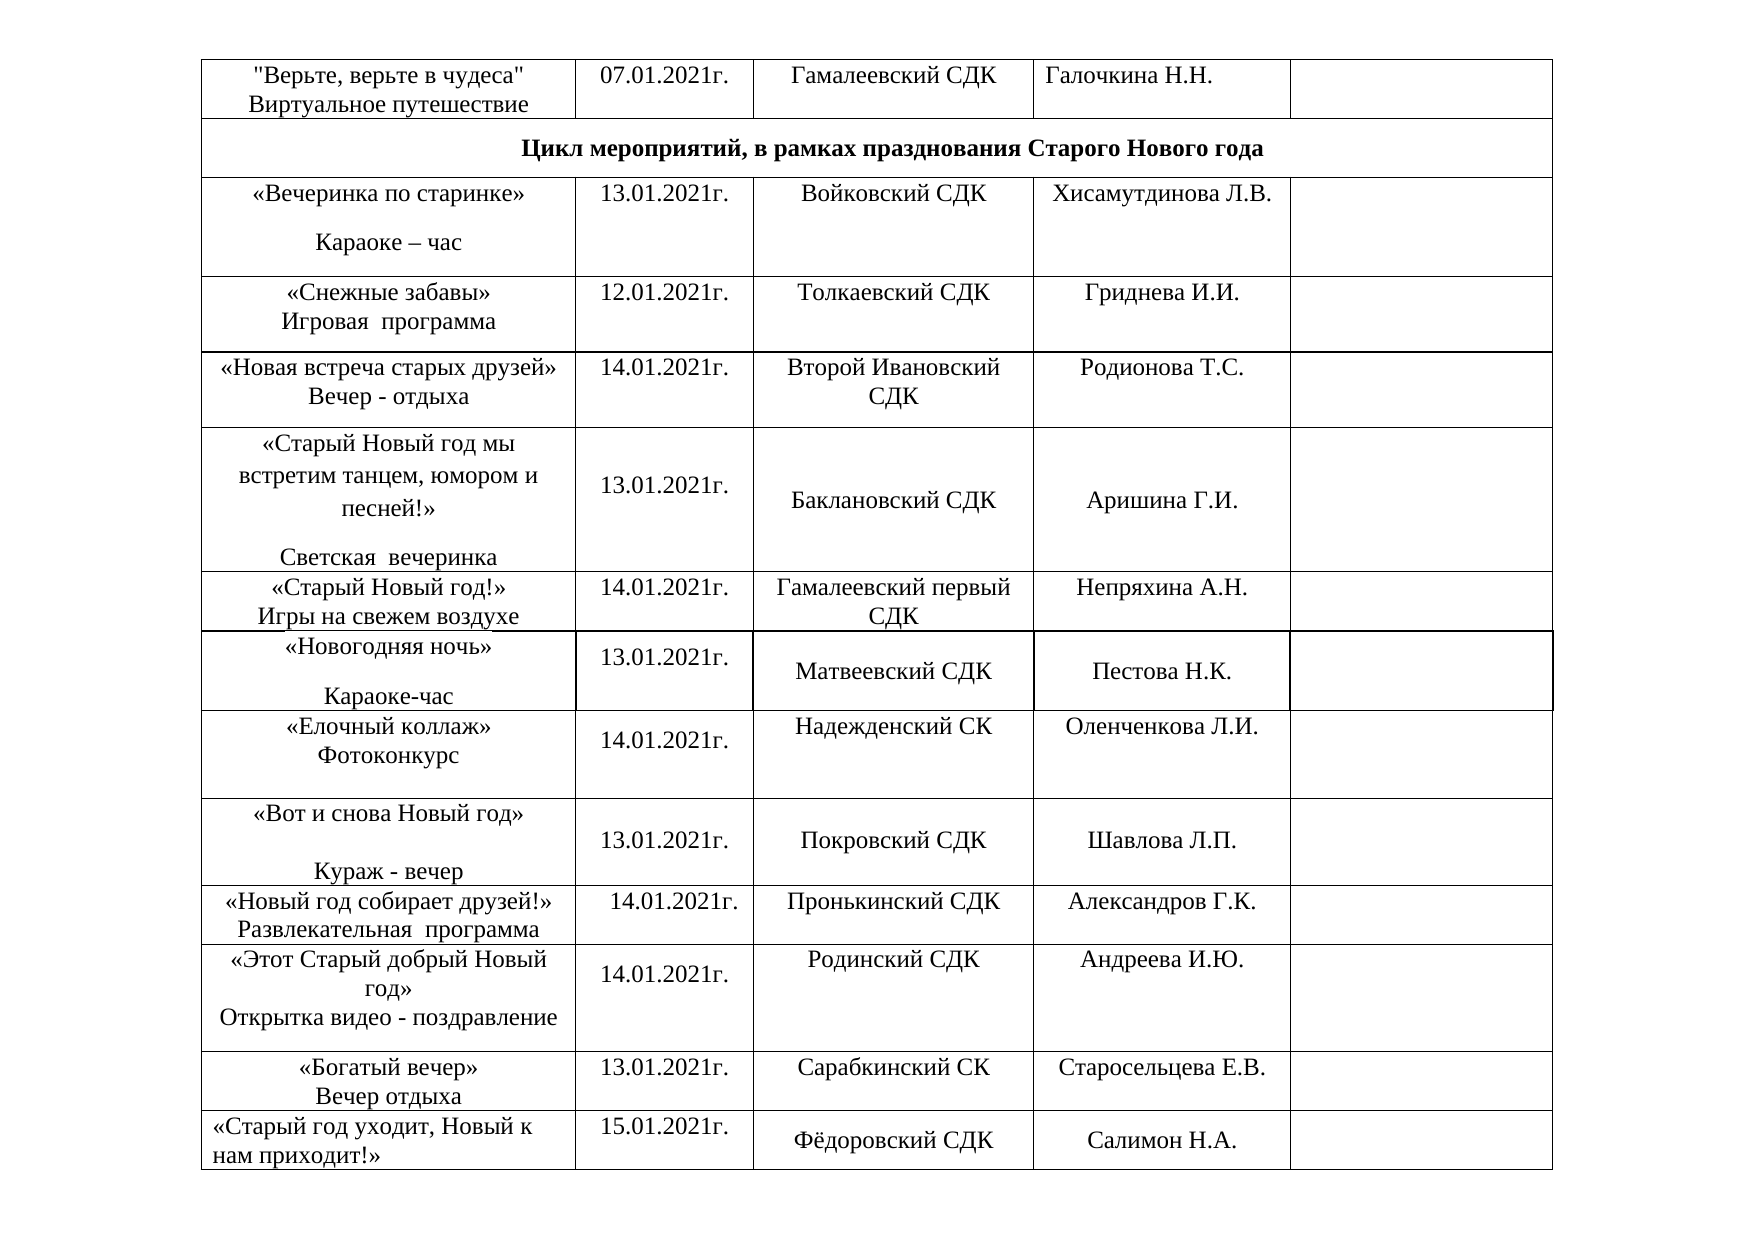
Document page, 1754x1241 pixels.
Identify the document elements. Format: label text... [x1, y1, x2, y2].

table_cell Гриднева И.И. [1034, 277, 1290, 351]
table_cell «Этот Старый добрый Новый год» Открытка видео - поздравление [202, 945, 575, 1051]
table_cell [1291, 886, 1552, 943]
table_cell 14.01.2021г. [576, 711, 753, 797]
table_cell "Верьте, верьте в чудеса" Виртуальное путешествие [202, 60, 575, 118]
table_cell 14.01.2021г. [576, 886, 753, 943]
table_cell 13.01.2021г. [576, 428, 753, 571]
table_cell 14.01.2021г. [576, 945, 753, 1051]
table_cell Старосельцева Е.В. [1034, 1052, 1290, 1110]
table_cell Салимон Н.А. [1034, 1111, 1290, 1168]
table_cell 07.01.2021г. [576, 60, 753, 118]
table_cell Александров Г.К. [1034, 886, 1290, 943]
table_cell [1291, 353, 1552, 427]
table_cell [1291, 178, 1552, 276]
table_cell 14.01.2021г. [576, 353, 753, 427]
table_cell Галочкина Н.Н. [1034, 60, 1290, 118]
table_cell 13.01.2021г. [576, 1052, 753, 1110]
table_cell «Старый Новый год мы встретим танцем, юмором и песней!» Светская вечеринка [202, 428, 575, 571]
table_cell Родинский СДК [754, 945, 1033, 1051]
table_cell Пронькинский СДК [754, 886, 1033, 943]
table_cell Непряхина А.Н. [1034, 572, 1290, 630]
table_cell Войковский СДК [754, 178, 1033, 276]
table_cell [1291, 428, 1552, 571]
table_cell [202, 1111, 575, 1168]
table_cell Аришина Г.И. [1034, 428, 1290, 571]
table_cell Андреева И.Ю. [1034, 945, 1290, 1051]
table_cell [1291, 711, 1552, 797]
table_cell Фёдоровский СДК [754, 1111, 1033, 1168]
table_cell [1291, 632, 1552, 709]
table_cell Гамалеевский первый СДК [754, 572, 1033, 630]
table_cell Надежденский СК [754, 711, 1033, 797]
table_cell Второй Ивановский СДК [754, 353, 1033, 427]
table_cell Сарабкинский СК [754, 1052, 1033, 1110]
table_cell «Новый год собирает друзей!» Развлекательная программа [202, 886, 575, 943]
table_cell 13.01.2021г. [576, 178, 753, 276]
table_cell [1291, 945, 1552, 1051]
table_cell «Новая встреча старых друзей» Вечер - отдыха [202, 353, 575, 427]
table_cell Шавлова Л.П. [1034, 799, 1290, 885]
table_cell «Елочный коллаж» Фотоконкурс [202, 711, 575, 797]
table_cell Родионова Т.С. [1034, 353, 1290, 427]
table_cell 12.01.2021г. [576, 277, 753, 351]
table_cell Пестова Н.К. [1035, 632, 1289, 709]
table_cell [1291, 572, 1552, 630]
table_cell Покровский СДК [754, 799, 1033, 885]
table_cell «Вот и снова Новый год» Кураж - вечер [202, 799, 575, 885]
table_cell 15.01.2021г. [576, 1111, 753, 1168]
table_cell 13.01.2021г. [577, 632, 752, 709]
table_cell [1291, 1111, 1552, 1168]
table_cell 13.01.2021г. [576, 799, 753, 885]
table_cell 14.01.2021г. [576, 572, 753, 630]
table_cell Гамалеевский СДК [754, 60, 1033, 118]
table_cell Толкаевский СДК [754, 277, 1033, 351]
table_cell «Снежные забавы» Игровая программа [202, 277, 575, 351]
table_cell [1291, 1052, 1552, 1110]
table_cell Хисамутдинова Л.В. [1034, 178, 1290, 276]
table_cell [1291, 60, 1552, 118]
table_cell «Новогодняя ночь» Караоке-час [202, 632, 575, 709]
table_cell [1291, 277, 1552, 351]
table_cell Оленченкова Л.И. [1034, 711, 1290, 797]
table_cell Цикл мероприятий, в рамках празднования Старого Нового года [202, 119, 1552, 177]
table_cell «Богатый вечер» Вечер отдыха [202, 1052, 575, 1110]
table_cell «Старый Новый год!» Игры на свежем воздухе [202, 572, 575, 630]
table_cell Баклановский СДК [754, 428, 1033, 571]
table_cell Матвеевский СДК [754, 632, 1033, 709]
table_cell [1291, 799, 1552, 885]
table_cell «Вечеринка по старинке» Караоке – час [202, 178, 575, 276]
